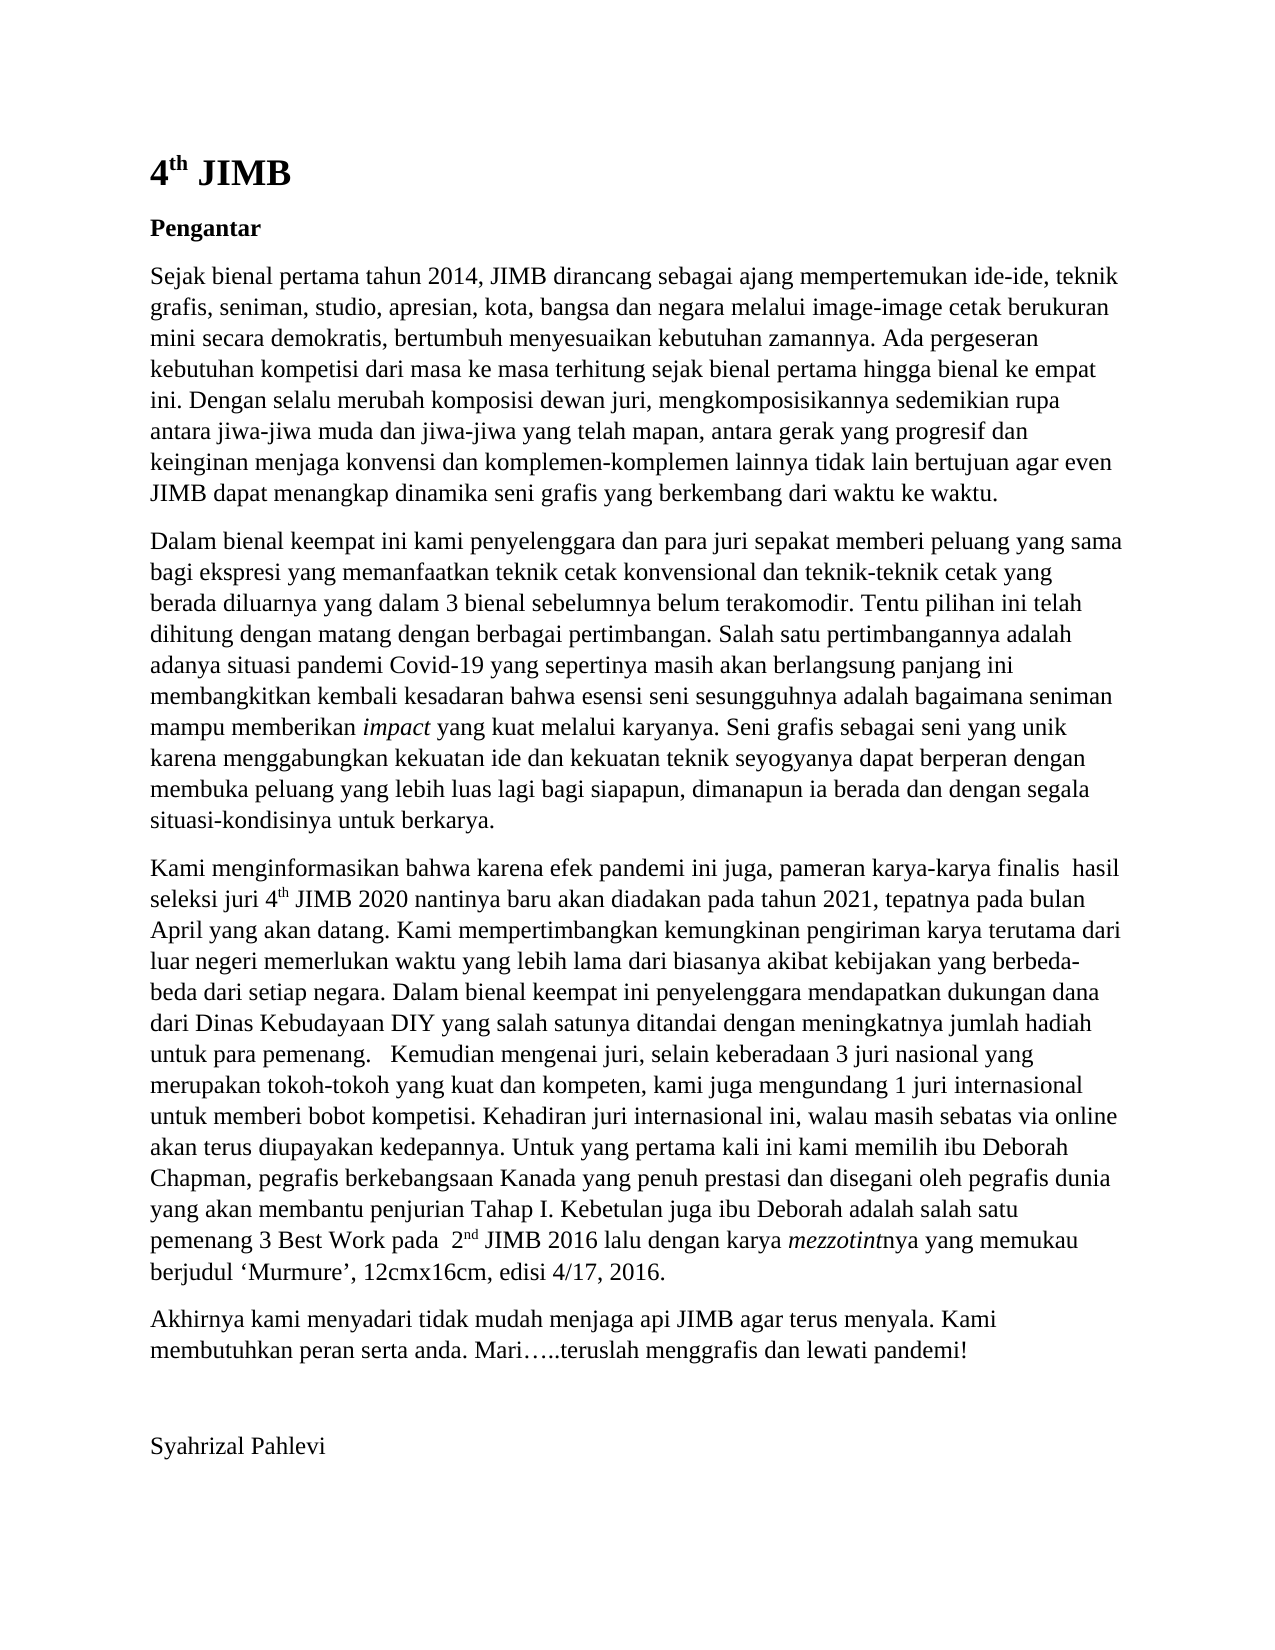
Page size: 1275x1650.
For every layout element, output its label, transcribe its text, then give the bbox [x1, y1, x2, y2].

text Syahrizal Pahlevi [150, 1431, 1125, 1459]
text 4th JIMB [150, 150, 1125, 193]
text Kami menginformasikan bahwa karena efek pandemi ini juga, pameran karya-karya finalis hasil seleksi juri 4th JIMB 2020 nantinya baru akan diadakan pada tahun 2021, tepatnya pada bulan April yang akan datang. Kami mempertimbangkan kemungkinan pengiriman karya terutama dari luar negeri memerlukan waktu yang lebih lama dari biasanya akibat kebijakan yang berbeda-beda dari setiap negara. Dalam bienal keempat ini penyelenggara mendapatkan dukungan dana dari Dinas Kebudayaan DIY yang salah satunya ditandai dengan meningkatnya jumlah hadiah untuk para pemenang. Kemudian mengenai juri, selain keberadaan 3 juri nasional yang merupakan tokoh-tokoh yang kuat dan kompeten, kami juga mengundang 1 juri internasional untuk memberi bobot kompetisi. Kehadiran juri internasional ini, walau masih sebatas via online akan terus diupayakan kedepannya. Untuk yang pertama kali ini kami memilih ibu Deborah Chapman, pegrafis berkebangsaan Kanada yang penuh prestasi dan disegani oleh pegrafis dunia yang akan membantu penjurian Tahap I. Kebetulan juga ibu Deborah adalah salah satu pemenang 3 Best Work pada 2nd JIMB 2016 lalu dengan karya mezzotintnya yang memukau berjudul ‘Murmure’, 12cmx16cm, edisi 4/17, 2016. [150, 853, 1125, 1285]
text Pengantar [150, 213, 1125, 242]
text Akhirnya kami menyadari tidak mudah menjaga api JIMB agar terus menyala. Kami membutuhkan peran serta anda. Mari…..teruslah menggrafis dan lewati pandemi! [150, 1304, 1125, 1364]
text Sejak bienal pertama tahun 2014, JIMB dirancang sebagai ajang mempertemukan ide-ide, teknik grafis, seniman, studio, apresian, kota, bangsa dan negara melalui image-image cetak berukuran mini secara demokratis, bertumbuh menyesuaikan kebutuhan zamannya. Ada pergeseran kebutuhan kompetisi dari masa ke masa terhitung sejak bienal pertama hingga bienal ke empat ini. Dengan selalu merubah komposisi dewan juri, mengkomposisikannya sedemikian rupa antara jiwa-jiwa muda dan jiwa-jiwa yang telah mapan, antara gerak yang progresif dan keinginan menjaga konvensi dan komplemen-komplemen lainnya tidak lain bertujuan agar even JIMB dapat menangkap dinamika seni grafis yang berkembang dari waktu ke waktu. [150, 261, 1125, 507]
text Dalam bienal keempat ini kami penyelenggara dan para juri sepakat memberi peluang yang sama bagi ekspresi yang memanfaatkan teknik cetak konvensional dan teknik-teknik cetak yang berada diluarnya yang dalam 3 bienal sebelumnya belum terakomodir. Tentu pilihan ini telah dihitung dengan matang dengan berbagai pertimbangan. Salah satu pertimbangannya adalah adanya situasi pandemi Covid-19 yang sepertinya masih akan berlangsung panjang ini membangkitkan kembali kesadaran bahwa esensi seni sesungguhnya adalah bagaimana seniman mampu memberikan impact yang kuat melalui karyanya. Seni grafis sebagai seni yang unik karena menggabungkan kekuatan ide dan kekuatan teknik seyogyanya dapat berperan dengan membuka peluang yang lebih luas lagi bagi siapapun, dimanapun ia berada dan dengan segala situasi-kondisinya untuk berkarya. [150, 526, 1125, 834]
